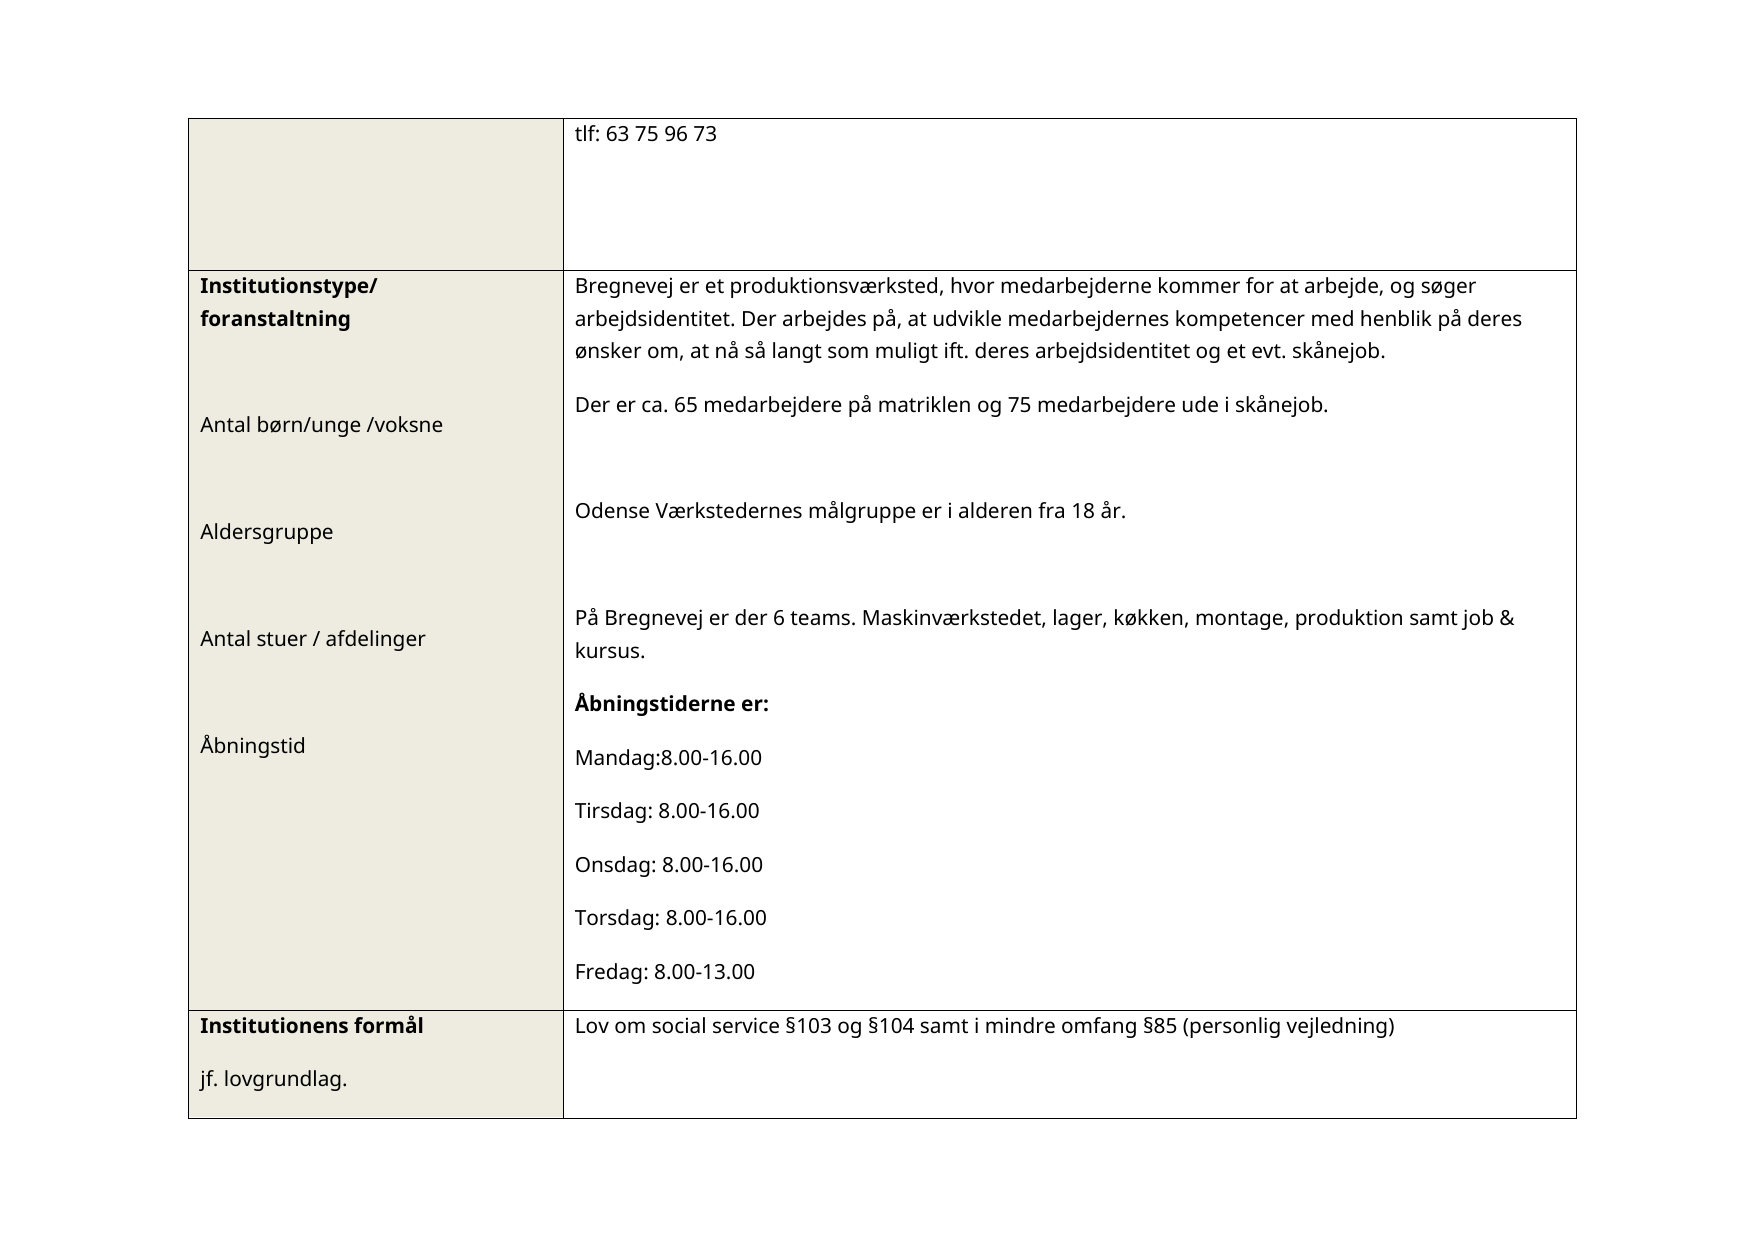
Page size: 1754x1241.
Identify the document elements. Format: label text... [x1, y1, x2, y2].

table_cell Bregnevej er et produktionsværksted, hvor medarbejderne kommer for at arbejde, og søger arbejdsidentitet. Der arbejdes på, at udvikle medarbejdernes kompetencer med henblik på deres ønsker om, at nå så langt som muligt ift. deres arbejdsidentitet og et evt. skånejob. Der er ca. 65 medarbejdere på matriklen og 75 medarbejdere ude i skånejob. Odense Værkstedernes målgruppe er i alderen fra 18 år. På Bregnevej er der 6 teams. Maskinværkstedet, lager, køkken, montage, produktion samt job & kursus. Åbningstiderne er: Mandag:8.00-16.00 Tirsdag: 8.00-16.00 Onsdag: 8.00-16.00 Torsdag: 8.00-16.00 Fredag: 8.00-13.00 [564, 271, 1576, 1010]
table_cell Lov om social service §103 og §104 samt i mindre omfang §85 (personlig vejledning) [564, 1011, 1576, 1117]
table_cell Institutionens formål jf. lovgrundlag. [189, 1011, 563, 1117]
table_cell Institutionstype/ foranstaltning Antal børn/unge /voksne Aldersgruppe Antal stuer / afdelinger Åbningstid [189, 271, 563, 1010]
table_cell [189, 119, 563, 270]
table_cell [564, 119, 1576, 270]
